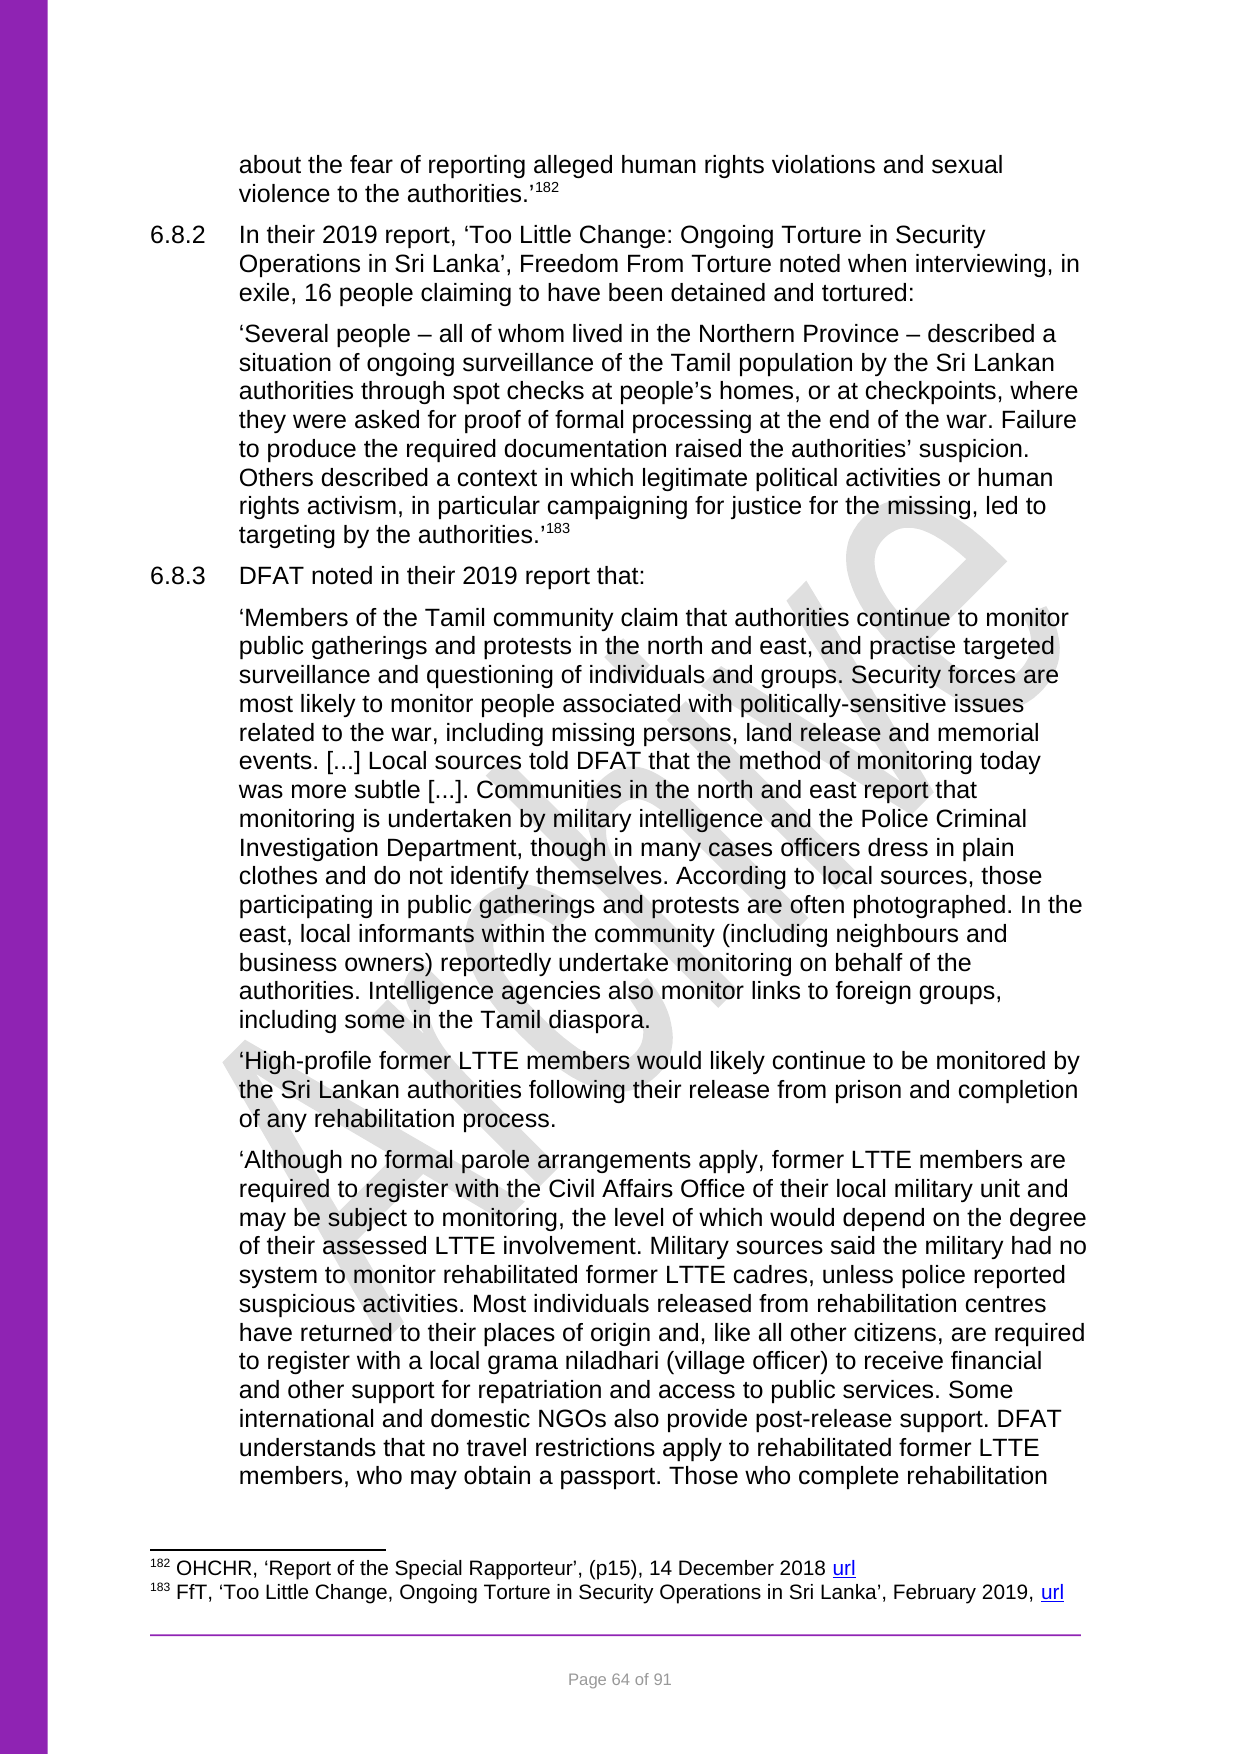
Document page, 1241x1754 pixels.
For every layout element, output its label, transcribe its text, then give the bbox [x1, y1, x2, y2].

list ‘High-profile former LTTE members would likely continue to be monitored by the Sri Lankan authorities following their release from prison and completion of any rehabilitation process. [239, 1046, 1090, 1132]
list ‘Members of the Tamil community claim that authorities continue to monitor public gatherings and protests in the north and east, and practise targeted surveillance and questioning of individuals and groups. Security forces are most likely to monitor people associated with politically-sensitive issues related to the war, including missing persons, land release and memorial events. [...] Local sources told DFAT that the method of monitoring today was more subtle [...]. Communities in the north and east report that monitoring is undertaken by military intelligence and the Police Criminal Investigation Department, though in many cases officers dress in plain clothes and do not identify themselves. According to local sources, those participating in public gatherings and protests are often photographed. In the east, local informants within the community (including neighbours and business owners) reportedly undertake monitoring on behalf of the authorities. Intelligence agencies also monitor links to foreign groups, including some in the Tamil diaspora. [239, 602, 1090, 1034]
list In their 2019 report, ‘Too Little Change: Ongoing Torture in Security Operations in Sri Lanka’, Freedom From Torture noted when interviewing, in exile, 16 people claiming to have been detained and tortured: [150, 220, 1090, 306]
list DFAT noted in their 2019 report that: [150, 561, 1090, 590]
list ‘Several people – all of whom lived in the Northern Province – described a situation of ongoing surveillance of the Tamil population by the Sri Lankan authorities through spot checks at people’s homes, or at checkpoints, where they were asked for proof of formal processing at the end of the war. Failure to produce the required documentation raised the authorities’ suspicion. Others described a context in which legitimate political activities or human rights activism, in particular campaigning for justice for the missing, led to targeting by the authorities.’ [239, 319, 1090, 549]
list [239, 150, 1090, 207]
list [239, 1145, 1090, 1490]
